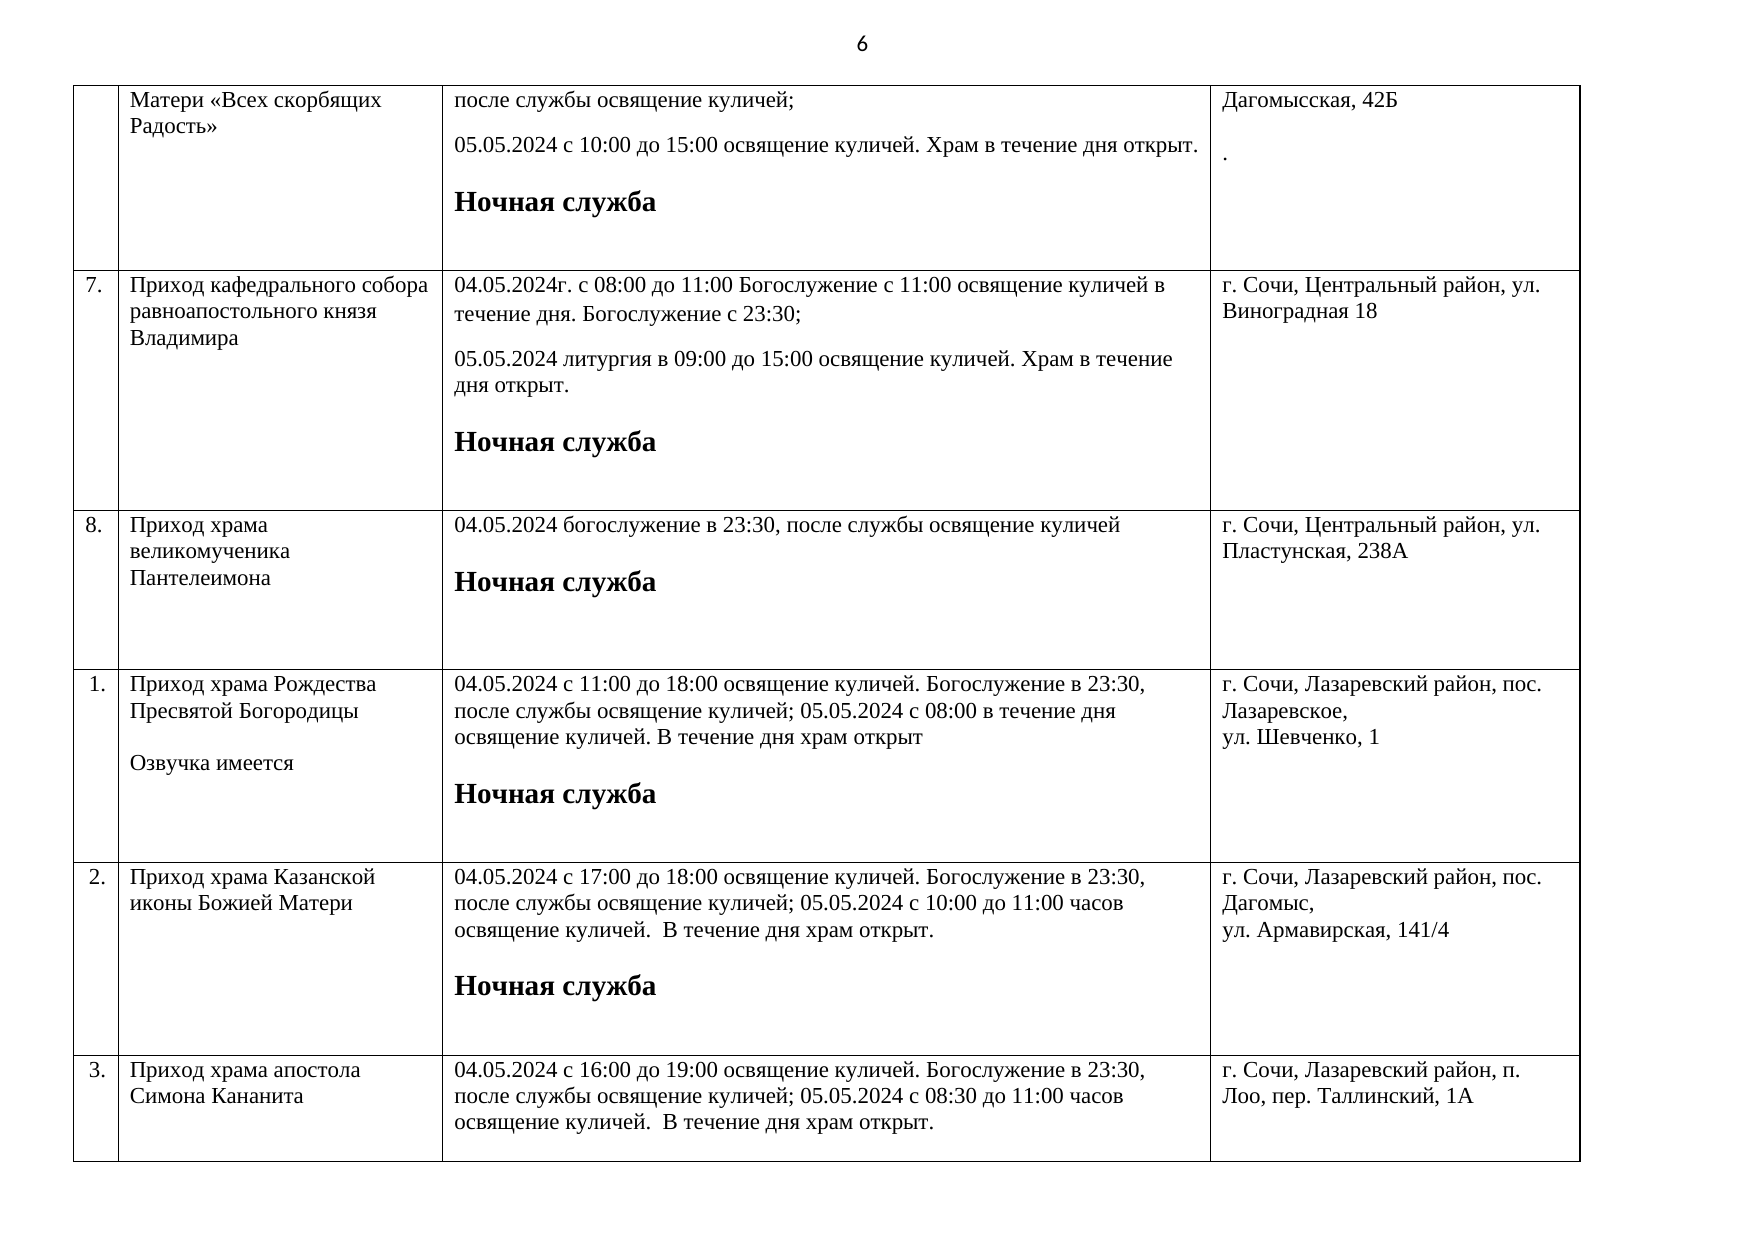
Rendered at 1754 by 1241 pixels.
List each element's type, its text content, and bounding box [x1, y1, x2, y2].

table_cell 8. [74, 511, 118, 669]
table_cell [74, 1056, 118, 1161]
table_cell Приход храма Казанской иконы Божией Матери [119, 863, 442, 1055]
table_cell Приход храма Рождества Пресвятой Богородицы Озвучка имеется [119, 670, 442, 862]
table_cell Приход храма иконы Божией Матери «Всех скорбящих Радость» [119, 86, 442, 270]
table_cell [74, 670, 118, 862]
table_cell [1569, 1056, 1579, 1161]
table_cell г. Сочи, Центральный район, ул. Дагомысская, 42Б . [1211, 86, 1579, 270]
table_cell г. Сочи, Центральный район, ул. Виноградная 18 [1211, 271, 1579, 510]
table_cell г. Сочи, Лазаревский район, пос. Лазаревское, ул. Шевченко, 1 [1211, 670, 1579, 862]
table_cell 04.05.2024 богослужение в 23:30, после службы освящение куличей Ночная служба [443, 511, 1210, 669]
table_cell 7. [74, 271, 118, 510]
table_cell 04.05.2024г. с 08:00 до 11:00 Богослужение с 11:00 освящение куличей в течение дня. Богослужение с 23:30; 05.05.2024 литургия в 09:00 до 15:00 освящение куличей. Храм в течение дня открыт. Ночная служба [443, 271, 1210, 510]
table_cell [74, 863, 118, 1055]
table_cell Приход кафедрального собора равноапостольного князя Владимира [119, 271, 442, 510]
table_cell 6. [74, 86, 118, 270]
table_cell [443, 86, 1210, 270]
table_cell 04.05.2024 с 11:00 до 18:00 освящение куличей. Богослужение в 23:30, после службы освящение куличей; 05.05.2024 с 08:00 в течение дня освящение куличей. В течение дня храм открыт Ночная служба [443, 670, 1210, 862]
table_cell г. Сочи, Лазаревский район, пос. Дагомыс, ул. Армавирская, 141/4 [1211, 863, 1579, 1055]
table_cell г. Сочи, Центральный район, ул. Пластунская, 238А [1211, 511, 1579, 669]
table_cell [443, 1056, 1210, 1161]
table_cell 04.05.2024 с 17:00 до 18:00 освящение куличей. Богослужение в 23:30, после службы освящение куличей; 05.05.2024 с 10:00 до 11:00 часов освящение куличей. В течение дня храм открыт. Ночная служба [443, 863, 1210, 1055]
